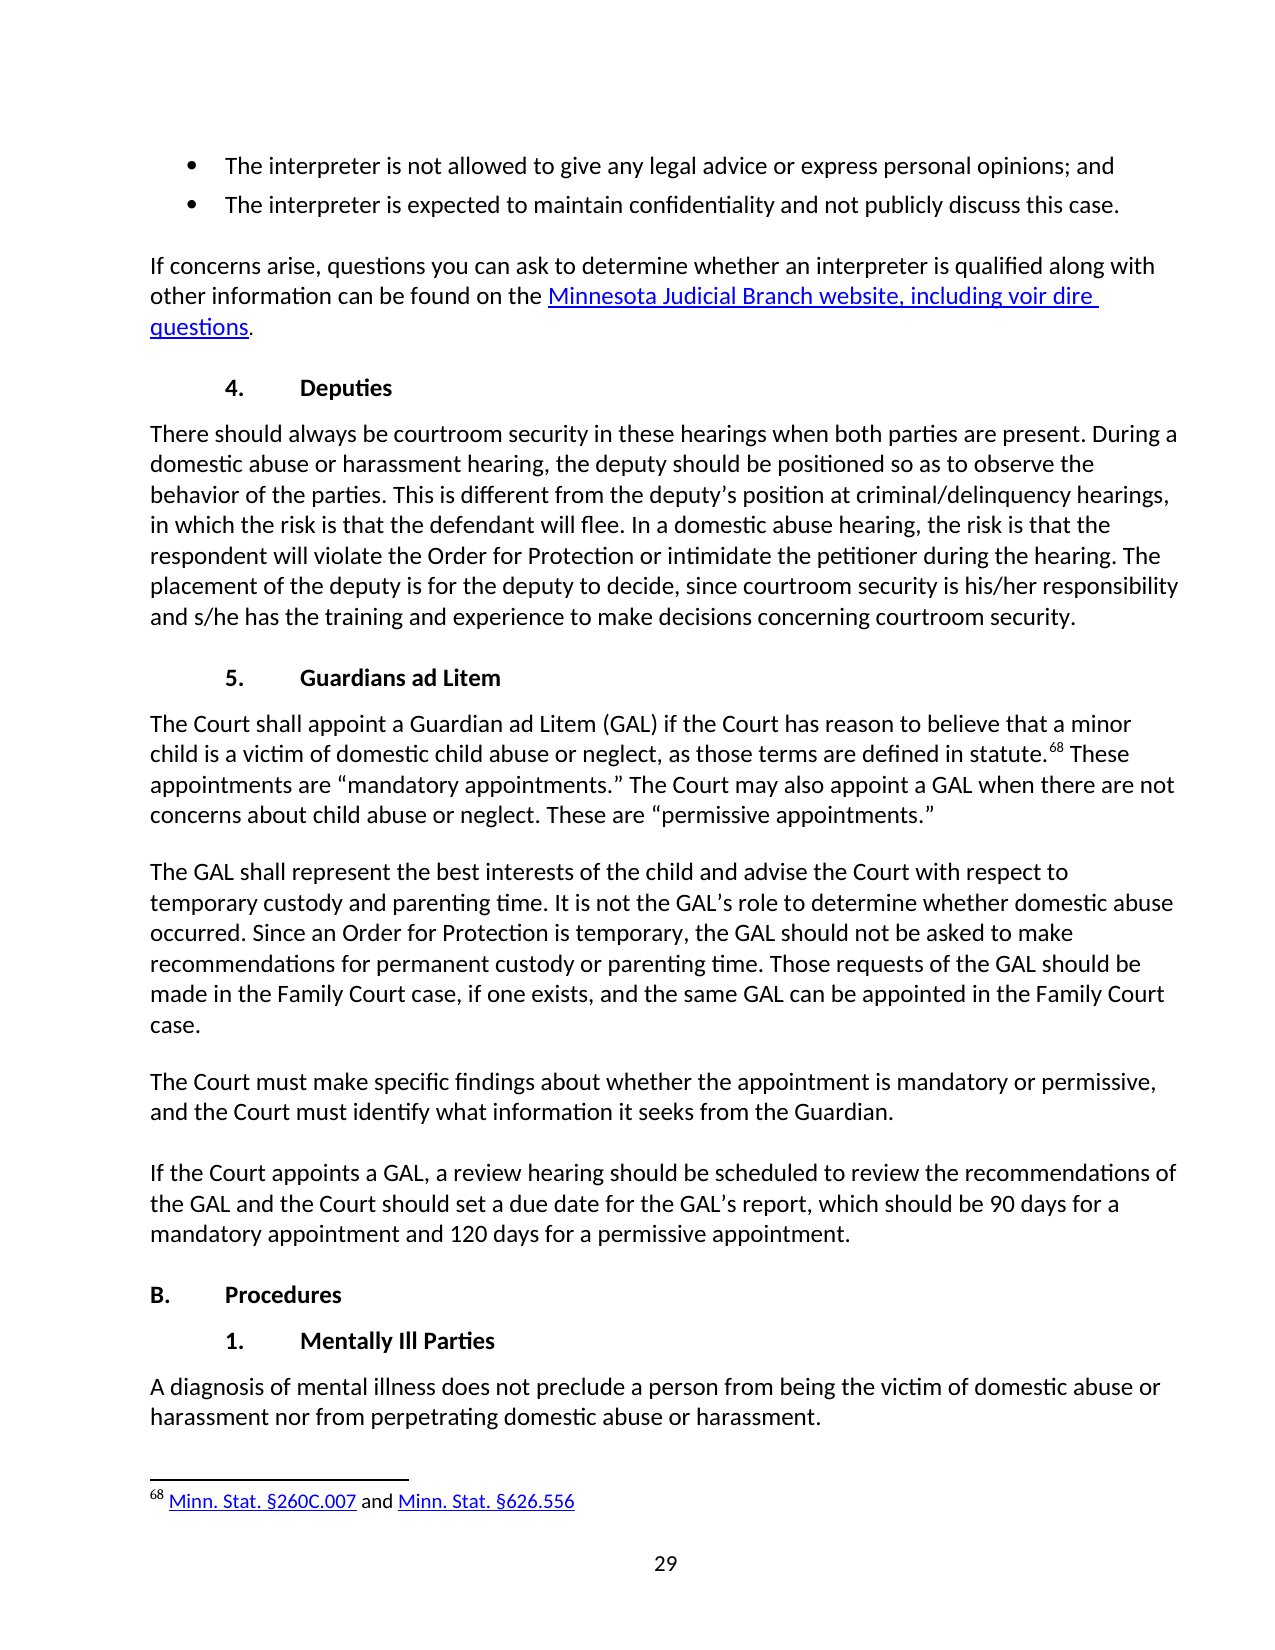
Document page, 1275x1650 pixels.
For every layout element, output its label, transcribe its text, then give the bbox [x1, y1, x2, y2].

list The interpreter is expected to maintain confidentiality and not publicly discuss this case. [187, 189, 1181, 219]
list Guardians ad Litem [225, 662, 1181, 692]
list Deputies [225, 372, 1181, 402]
text The Court must make specific findings about whether the appointment is mandatory or permissive, and the Court must identify what information it seeks from the Guardian. [150, 1066, 1181, 1127]
text The Court shall appoint a Guardian ad Litem (GAL) if the Court has reason to believe that a minor child is a victim of domestic child abuse or neglect, as those terms are defined in statute. These appointments are “mandatory appointments.” The Court may also appoint a GAL when there are not concerns about child abuse or neglect. These are “permissive appointments.” [150, 708, 1181, 830]
text If concerns arise, questions you can ask to determine whether an interpreter is qualified along with other information can be found on the Minnesota Judicial Branch website, including voir dire questions. [150, 250, 1181, 341]
text If the Court appoints a GAL, a review hearing should be scheduled to review the recommendations of the GAL and the Court should set a due date for the GAL’s report, which should be 90 days for a mandatory appointment and 120 days for a permissive appointment. [150, 1157, 1181, 1249]
text The GAL shall represent the best interests of the child and advise the Court with respect to temporary custody and parenting time. It is not the GAL’s role to determine whether domestic abuse occurred. Since an Order for Protection is temporary, the GAL should not be asked to make recommendations for permanent custody or parenting time. Those requests of the GAL should be made in the Family Court case, if one exists, and the same GAL can be appointed in the Family Court case. [150, 856, 1181, 1039]
list Procedures [150, 1279, 1181, 1310]
list Mentally Ill Parties [225, 1325, 1181, 1356]
list The interpreter is not allowed to give any legal advice or express personal opinions; and [187, 150, 1181, 181]
list There should always be courtroom security in these hearings when both parties are present. During a domestic abuse or harassment hearing, the deputy should be positioned so as to observe the behavior of the parties. This is different from the deputy’s position at criminal/delinquency hearings, in which the risk is that the defendant will flee. In a domestic abuse hearing, the risk is that the respondent will violate the Order for Protection or intimidate the petitioner during the hearing. The placement of the deputy is for the deputy to decide, since courtroom security is his/her responsibility and s/he has the training and experience to make decisions concerning courtroom security. [150, 418, 1181, 631]
text A diagnosis of mental illness does not preclude a person from being the victim of domestic abuse or harassment nor from perpetrating domestic abuse or harassment. [150, 1371, 1181, 1432]
